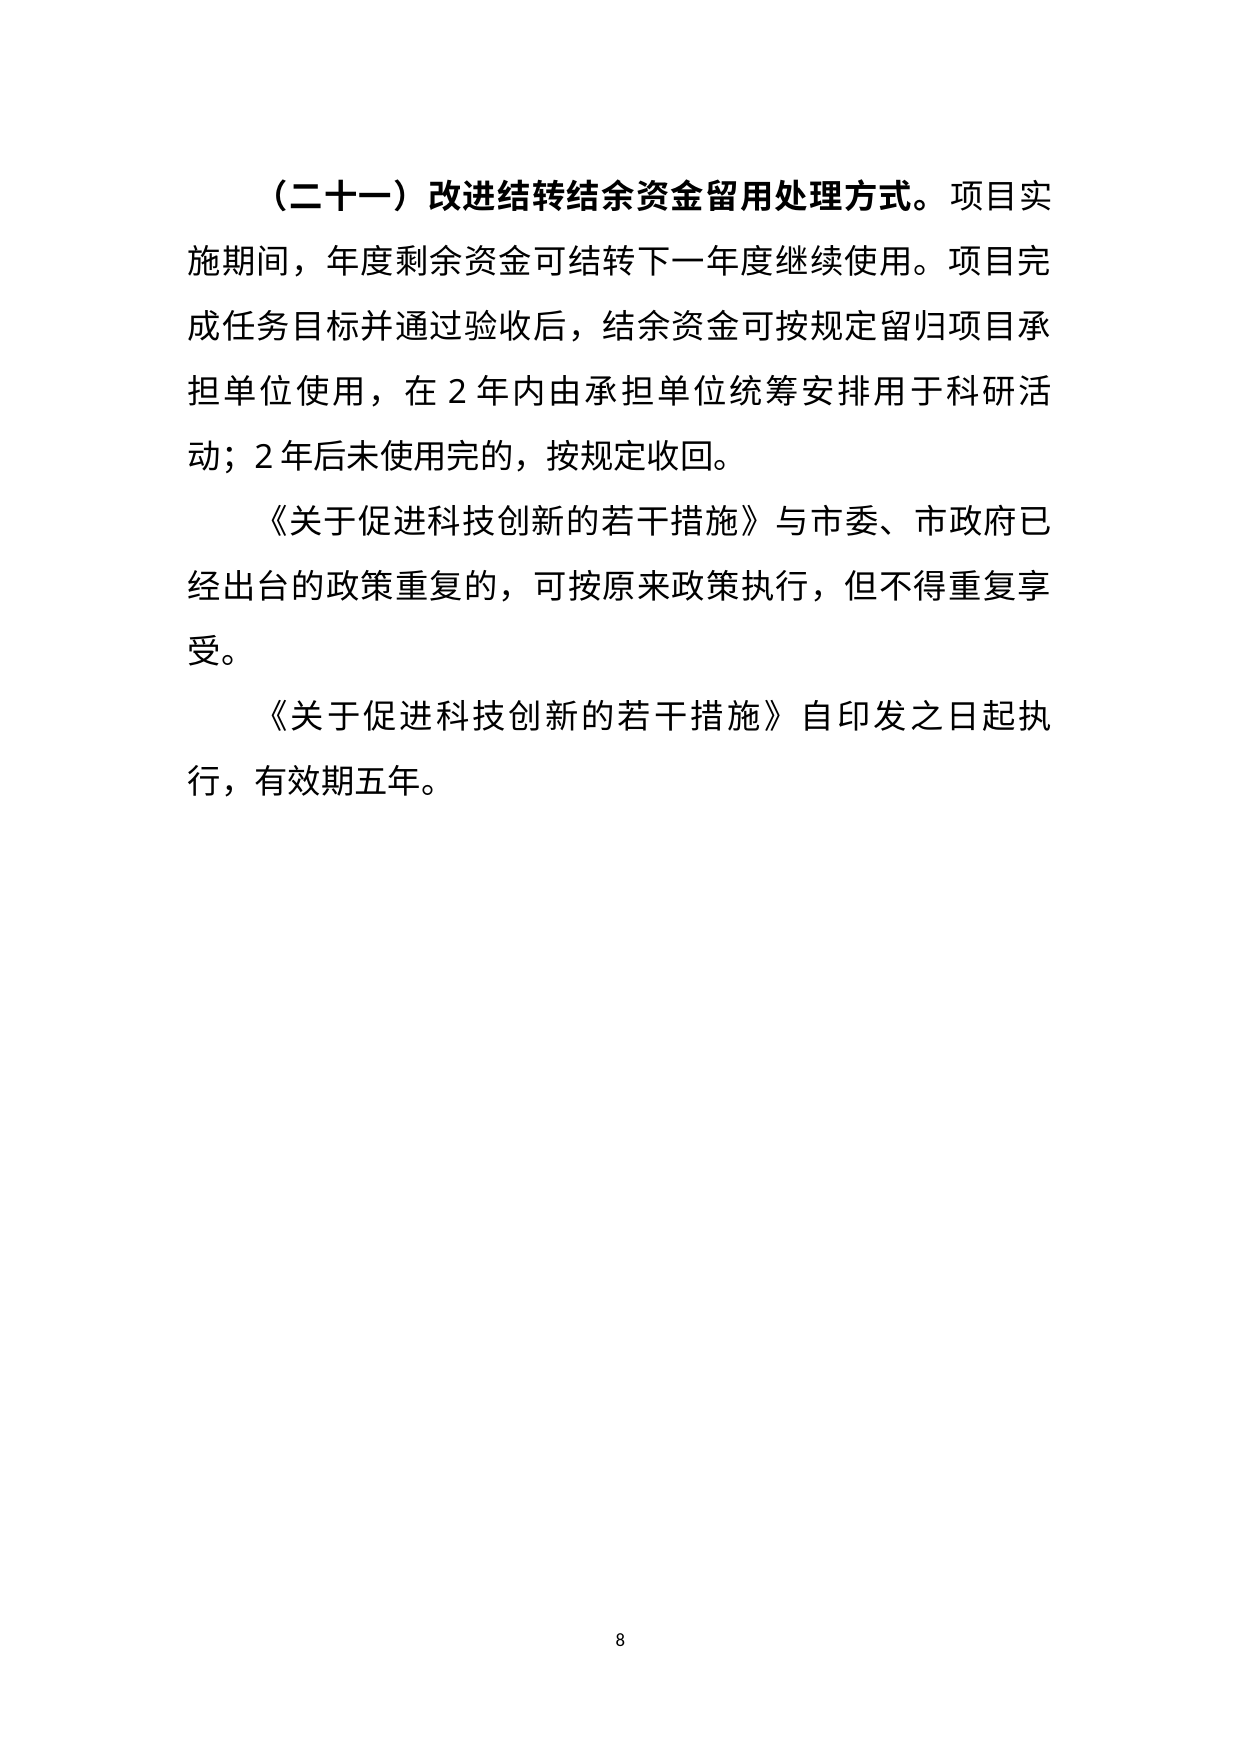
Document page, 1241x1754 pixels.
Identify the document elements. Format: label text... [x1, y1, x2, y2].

text 《关于促进科技创新的若干措施》与市委、市政府已经出台的政策重复的，可按原来政策执行，但不得重复享受。 [187, 487, 1053, 682]
text （二十一）改进结转结余资金留用处理方式。项目实施期间，年度剩余资金可结转下一年度继续使用。项目完成任务目标并通过验收后，结余资金可按规定留归项目承担单位使用，在2年内由承担单位统筹安排用于科研活动；2年后未使用完的，按规定收回。 [187, 162, 1053, 487]
text 《关于促进科技创新的若干措施》自印发之日起执行，有效期五年。 [187, 682, 1053, 812]
